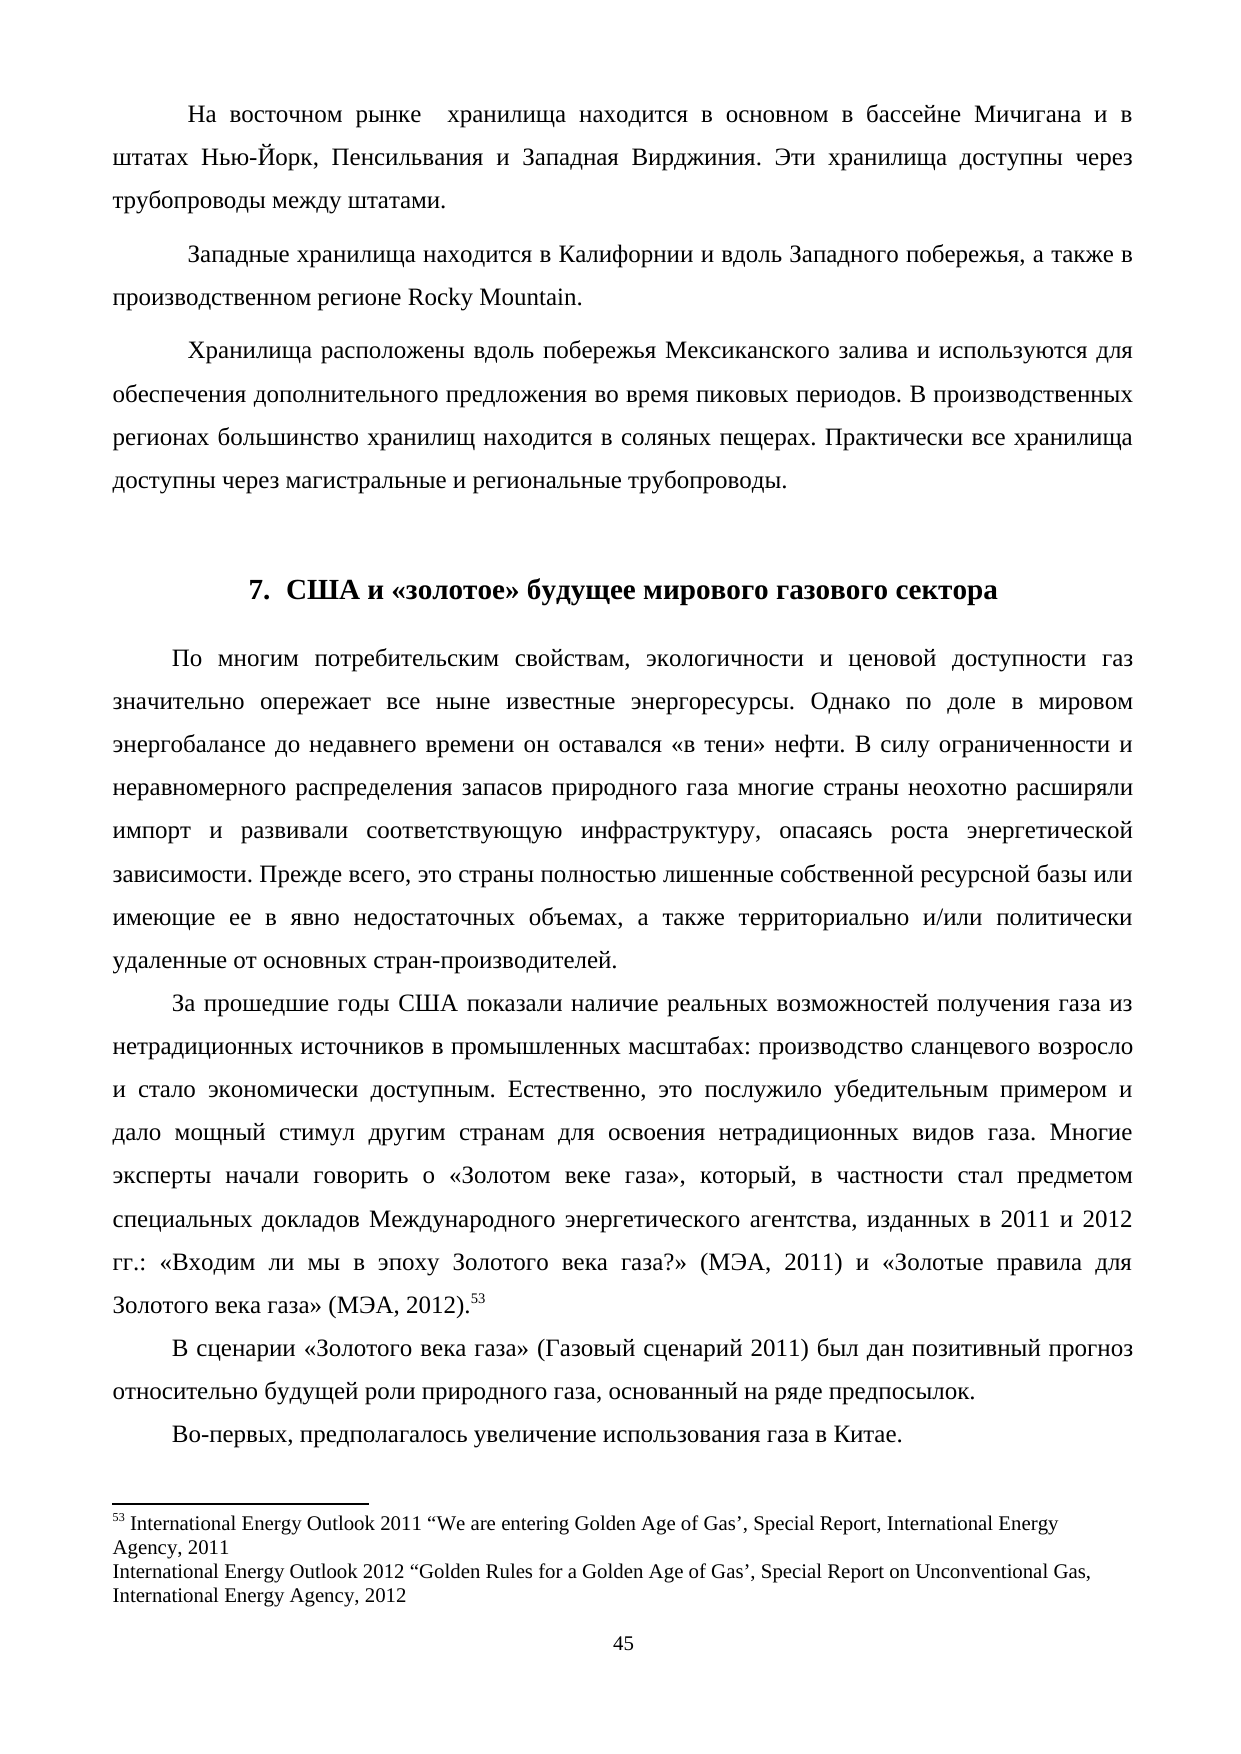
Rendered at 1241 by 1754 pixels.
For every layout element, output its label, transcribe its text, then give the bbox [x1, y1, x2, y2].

text В сценарии «Золотого века газа» (Газовый сценарий 2011) был дан позитивный прогноз относительно будущей роли природного газа, основанный на ряде предпосылок. [112, 1333, 1134, 1405]
text На восточном рынке хранилища находится в основном в бассейне Мичигана и в штатах Нью-Йорк, Пенсильвания и Западная Вирджиния. Эти хранилища доступны через трубопроводы между штатами. [112, 99, 1134, 214]
text Хранилища расположены вдоль побережья Мексиканского залива и используются для обеспечения дополнительного предложения во время пиковых периодов. В производственных регионах большинство хранилищ находится в соляных пещерах. Практически все хранилища доступны через магистральные и региональные трубопроводы. [112, 336, 1134, 494]
text За прошедшие годы США показали наличие реальных возможностей получения газа из нетрадиционных источников в промышленных масштабах: производство сланцевого возросло и стало экономически доступным. Естественно, это послужило убедительным примером и дало мощный стимул другим странам для освоения нетрадиционных видов газа. Многие эксперты начали говорить о «Золотом веке газа», который, в частности стал предметом специальных докладов Международного энергетического агентства, изданных в 2011 и 2012 гг.: «Входим ли мы в эпоху Золотого века газа?» (МЭА, 2011) и «Золотые правила для Золотого века газа» (МЭА, 2012). [112, 988, 1134, 1319]
text По многим потребительским свойствам, экологичности и ценовой доступности газ значительно опережает все ныне известные энергоресурсы. Однако по доле в мировом энергобалансе до недавнего времени он оставался «в тени» нефти. В силу ограниченности и неравномерного распределения запасов природного газа многие страны неохотно расширяли импорт и развивали соответствующую инфраструктуру, опасаясь роста энергетической зависимости. Прежде всего, это страны полностью лишенные собственной ресурсной базы или имеющие ее в явно недостаточных объемах, а также территориально и/или политически удаленные от основных стран-производителей. [112, 643, 1134, 974]
list США и «золотое» будущее мирового газового сектора [112, 572, 1134, 606]
text Западные хранилища находится в Калифорнии и вдоль Западного побережья, а также в производственном регионе Rocky Mountain. [112, 239, 1134, 311]
text Во-первых, предполагалось увеличение использования газа в Китае. [112, 1419, 1134, 1448]
